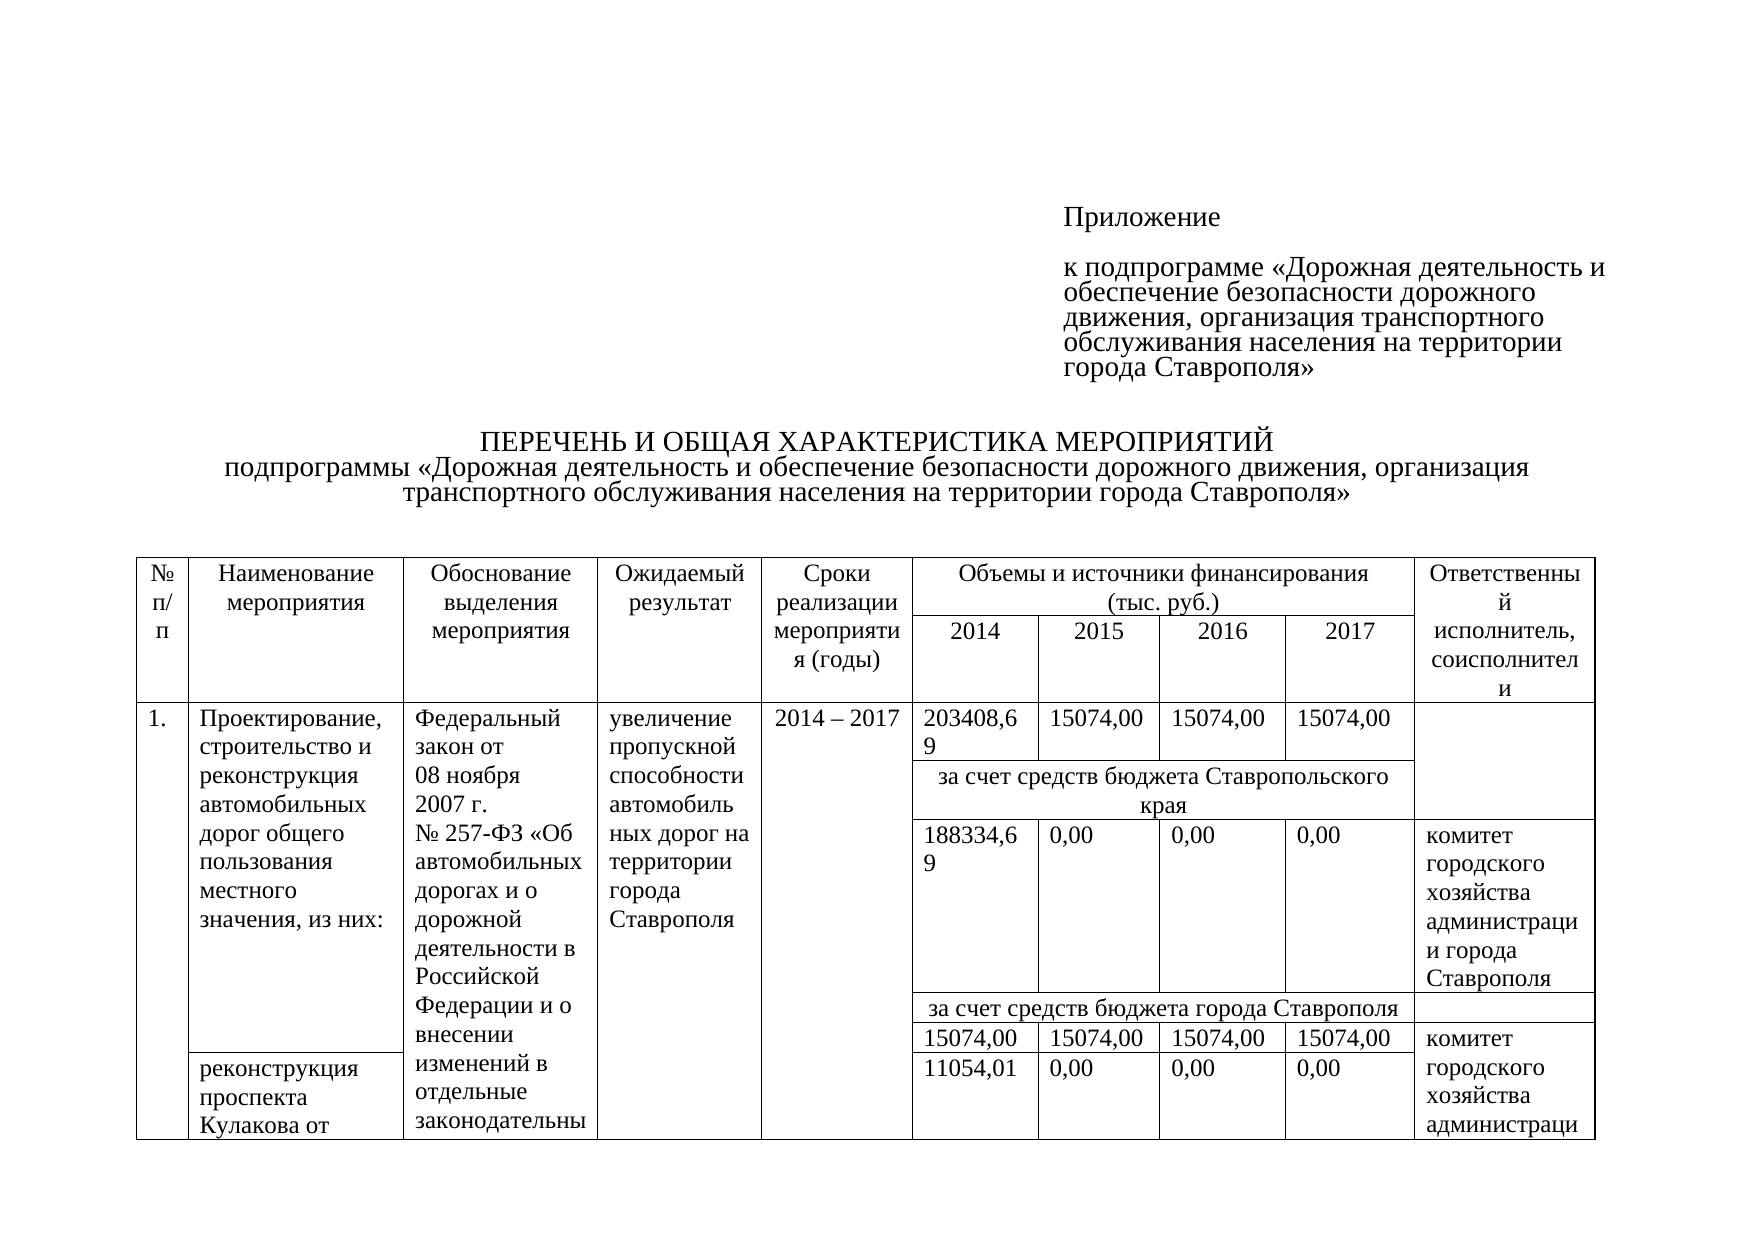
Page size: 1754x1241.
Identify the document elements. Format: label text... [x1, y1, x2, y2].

table_cell 15074,00 [1039, 703, 1159, 760]
table_header Сроки реализации мероприятия (годы) [762, 558, 912, 702]
table_cell 2014 – 2017 [762, 703, 912, 1139]
table_cell 0,00 [1039, 820, 1159, 992]
table_header Обоснование выделения мероприятия [404, 558, 597, 702]
text к подпрограмме «Дорожная деятельность и обеспечение безопасности дорожного движения, организация транспортного обслуживания населения на территории города Ставрополя» [1063, 257, 1606, 382]
table_cell 15074,00 [1160, 1023, 1285, 1052]
table_cell комитет городского хозяйства администрации города Ставрополя [1415, 820, 1594, 992]
table_cell 15074,00 [913, 1023, 1038, 1052]
table_cell 188334,69 [913, 820, 1038, 992]
table_cell увеличение пропускной способности автомобиль ных дорог на территории города Ставрополя [598, 703, 761, 1139]
table_cell 15074,00 [1286, 1023, 1414, 1052]
table_cell Федеральный закон от 08 ноября 2007 г. № 257-ФЗ «Об автомобильных дорогах и о дорожной деятельности в Российской Федерации и о внесении изменений в отдельные законодательные акты Российской Федерации» [404, 703, 597, 1139]
table_header № п/п [137, 558, 188, 702]
table_cell 2015 [1039, 616, 1159, 702]
table_cell 11054,01 [913, 1053, 1038, 1139]
table_cell за счет средств бюджета Ставропольского края [913, 761, 1414, 819]
text Приложение [1063, 207, 1606, 232]
text ПЕРЕЧЕНЬ И ОБЩАЯ ХАРАКТЕРИСТИКА МЕРОПРИЯТИЙ [148, 432, 727, 457]
table_cell 15074,00 [1160, 703, 1285, 760]
table_cell 1. [137, 703, 188, 1139]
table_cell 2014 [913, 616, 1038, 702]
table_cell 15074,00 [1039, 1023, 1159, 1052]
table_cell 0,00 [1160, 820, 1285, 992]
table_cell 2017 [1286, 616, 1414, 702]
table_cell 0,00 [1286, 1053, 1414, 1139]
table_cell 0,00 [1039, 1053, 1159, 1139]
table_cell 0,00 [1286, 820, 1414, 992]
text ПЕРЕЧЕНЬ И ОБЩАЯ ХАРАКТЕРИСТИКА МЕРОПРИЯТИЙ [728, 432, 1606, 457]
table_cell 2016 [1160, 616, 1285, 702]
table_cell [189, 1053, 403, 1139]
table_cell 15074,00 [1286, 703, 1414, 760]
table_header Ответственный исполнитель, соисполнители [1415, 558, 1594, 702]
text подпрограммы «Дорожная деятельность и обеспечение безопасности дорожного движения, организация транспортного обслуживания населения на территории города Ставрополя» [148, 457, 1606, 507]
table_cell Проектирование, строительство и реконструкция автомобильных дорог общего пользования местного значения, из них: [189, 703, 403, 1052]
table_cell [1415, 703, 1594, 819]
table_header Наименование мероприятия [189, 558, 403, 702]
table_header Объемы и источники финансирования (тыс. руб.) [913, 558, 1414, 615]
table_cell 0,00 [1160, 1053, 1285, 1139]
table_cell [1415, 993, 1594, 1022]
table_header Ожидаемый результат [598, 558, 761, 702]
table_cell за счет средств бюджета города Ставрополя [913, 993, 1414, 1022]
table_cell 203408,69 [913, 703, 1038, 760]
table_cell комитет городского хозяйства администрации города Ставрополя [1415, 1023, 1594, 1139]
